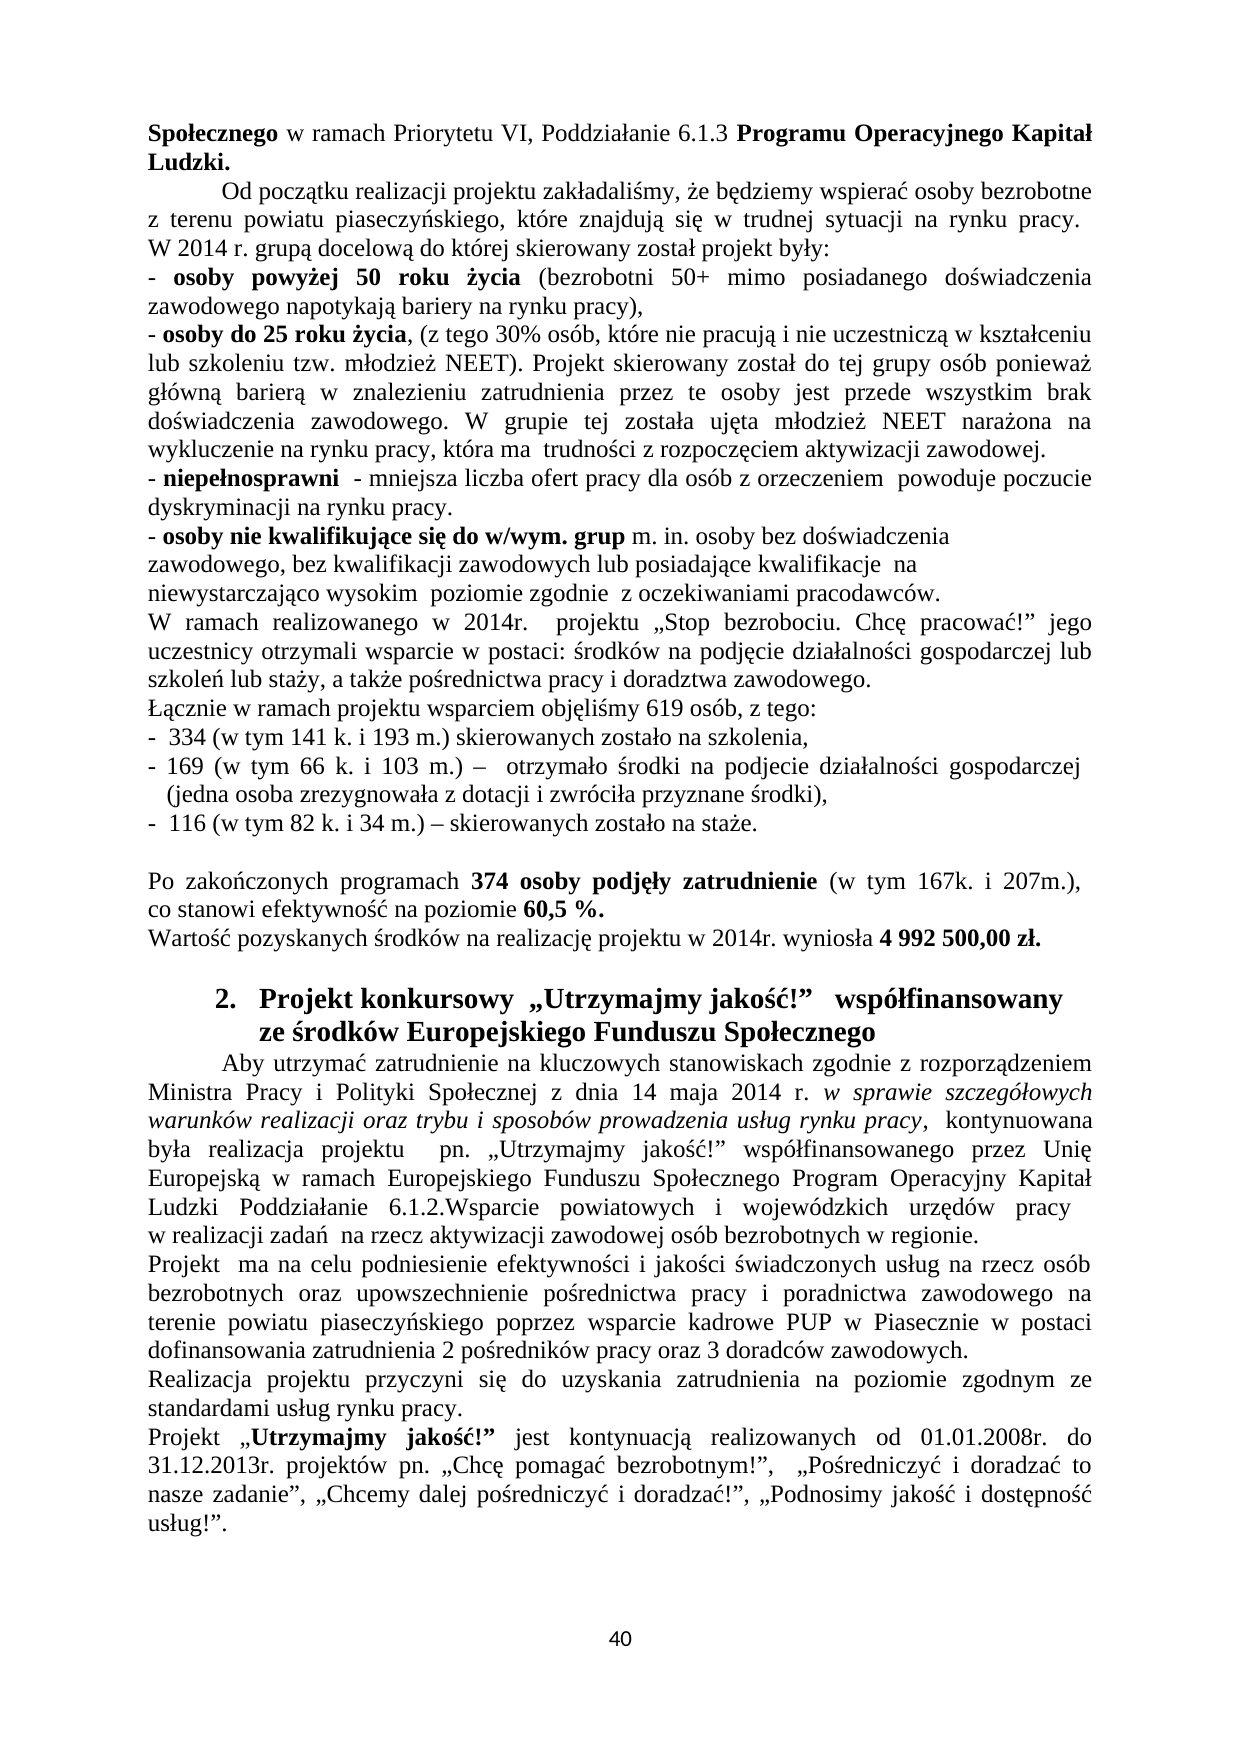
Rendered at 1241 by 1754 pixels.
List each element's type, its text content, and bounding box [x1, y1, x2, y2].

text - osoby do 25 roku życia, (z tego 30% osób, które nie pracują i nie uczestniczą w kształceniu lub szkoleniu tzw. młodzież NEET). Projekt skierowany został do tej grupy osób ponieważ główną barierą w znalezieniu zatrudnienia przez te osoby jest przede wszystkim brak doświadczenia zawodowego. W grupie tej została ujęta młodzież NEET narażona na wykluczenie na rynku pracy, która ma trudności z rozpoczęciem aktywizacji zawodowej. [148, 319, 1093, 463]
text Od początku realizacji projektu zakładaliśmy, że będziemy wspierać osoby bezrobotne z terenu powiatu piaseczyńskiego, które znajdują się w trudnej sytuacji na rynku pracy. W 2014 r. grupą docelową do której skierowany został projekt były: [148, 176, 1093, 262]
text Projekt ma na celu podniesienie efektywności i jakości świadczonych usług na rzecz osób bezrobotnych oraz upowszechnienie pośrednictwa pracy i poradnictwa zawodowego na terenie powiatu piaseczyńskiego poprzez wsparcie kadrowe PUP w Piasecznie w postaci dofinansowania zatrudnienia 2 pośredników pracy oraz 3 doradców zawodowych. [148, 1249, 1093, 1364]
text - 169 (w tym 66 k. i 103 m.) – otrzymało środki na podjecie działalności gospodarczej (jedna osoba zrezygnowała z dotacji i zwróciła przyznane środki), [148, 751, 1093, 808]
text Realizacja projektu przyczyni się do uzyskania zatrudnienia na poziomie zgodnym ze standardami usług rynku pracy. [148, 1364, 1093, 1422]
list Projekt konkursowy „Utrzymajmy jakość!” współfinansowany ze środków Europejskiego Funduszu Społecznego [214, 981, 1093, 1048]
list Projekt „Utrzymajmy jakość!” jest kontynuacją realizowanych od 01.01.2008r. do 31.12.2013r. projektów pn. „Chcę pomagać bezrobotnym!”, „Pośredniczyć i doradzać to nasze zadanie”, „Chcemy dalej pośredniczyć i doradzać!”, „Podnosimy jakość i dostępność usług!”. [148, 1422, 1093, 1537]
text - 334 (w tym 141 k. i 193 m.) skierowanych zostało na szkolenia, [148, 722, 1093, 751]
text - niepełnosprawni - mniejsza liczba ofert pracy dla osób z orzeczeniem powoduje poczucie dyskryminacji na rynku pracy. [148, 463, 1093, 521]
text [148, 118, 1093, 176]
text W ramach realizowanego w 2014r. projektu „Stop bezrobociu. Chcę pracować!” jego uczestnicy otrzymali wsparcie w postaci: środków na podjęcie działalności gospodarczej lub szkoleń lub staży, a także pośrednictwa pracy i doradztwa zawodowego. [148, 607, 1093, 693]
text Łącznie w ramach projektu wsparciem objęliśmy 619 osób, z tego: [148, 693, 1093, 722]
text - 116 (w tym 82 k. i 34 m.) – skierowanych zostało na staże. [148, 808, 1093, 837]
text - osoby powyżej 50 roku życia (bezrobotni 50+ mimo posiadanego doświadczenia zawodowego napotykają bariery na rynku pracy), [148, 262, 1093, 319]
text Po zakończonych programach 374 osoby podjęły zatrudnienie (w tym 167k. i 207m.), co stanowi efektywność na poziomie 60,5 %. [148, 866, 1093, 923]
text Wartość pozyskanych środków na realizację projektu w 2014r. wyniosła 4 992 500,00 zł. [148, 923, 1093, 952]
text Aby utrzymać zatrudnienie na kluczowych stanowiskach zgodnie z rozporządzeniem Ministra Pracy i Polityki Społecznej z dnia 14 maja 2014 r. w sprawie szczegółowych warunków realizacji oraz trybu i sposobów prowadzenia usług rynku pracy, kontynuowana była realizacja projektu pn. „Utrzymajmy jakość!” współfinansowanego przez Unię Europejską w ramach Europejskiego Funduszu Społecznego Program Operacyjny Kapitał Ludzki Poddziałanie 6.1.2.Wsparcie powiatowych i wojewódzkich urzędów pracy w realizacji zadań na rzecz aktywizacji zawodowej osób bezrobotnych w regionie. [148, 1048, 1093, 1249]
text - osoby nie kwalifikujące się do w/wym. grup m. in. osoby bez doświadczenia zawodowego, bez kwalifikacji zawodowych lub posiadające kwalifikacje na niewystarczająco wysokim poziomie zgodnie z oczekiwaniami pracodawców. [148, 521, 1093, 607]
